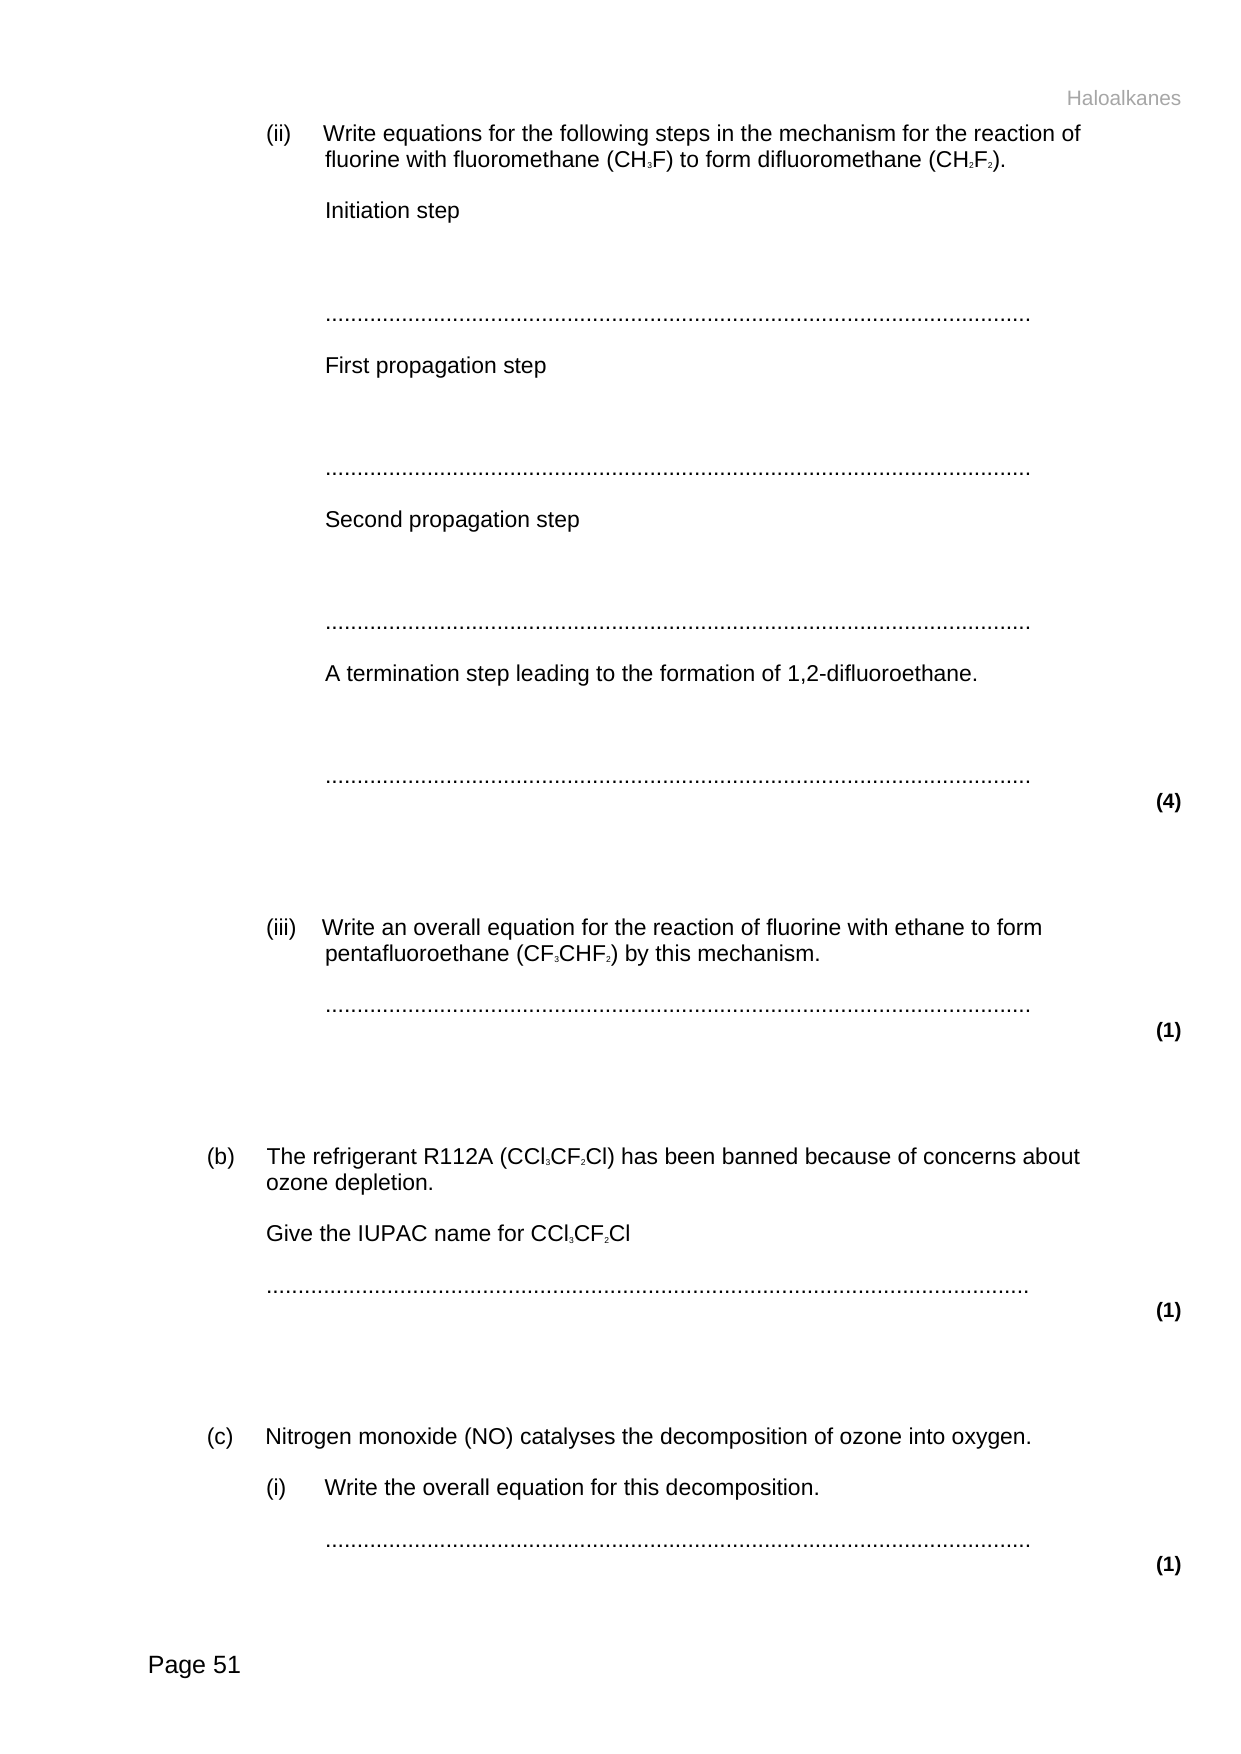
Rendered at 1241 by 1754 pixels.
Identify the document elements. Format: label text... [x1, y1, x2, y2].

text First propagation step [325, 352, 1122, 378]
text Second propagation step [325, 506, 1122, 532]
text A termination step leading to the formation of 1,2-difluoroethane. [325, 660, 1122, 686]
text (1) [148, 1018, 1181, 1042]
text Initiation step [325, 197, 1122, 224]
text ............................................................................................................... [325, 762, 1122, 789]
text ............................................................................................................... [325, 991, 1122, 1018]
text (1) [148, 1552, 1181, 1576]
text (i) Write the overall equation for this decomposition. [266, 1474, 1122, 1501]
text (ii) Write equations for the following steps in the mechanism for the reaction of fluorine with fluoromethane (CH3F) to form difluoromethane (CH2F2). [266, 120, 1122, 172]
text (c) Nitrogen monoxide (NO) catalyses the decomposition of ozone into oxygen. [207, 1423, 1122, 1449]
text ............................................................................................................... [325, 1526, 1122, 1552]
text (iii) Write an overall equation for the reaction of fluorine with ethane to form pentafluoroethane (CF3CHF2) by this mechanism. [266, 914, 1122, 966]
text (b) The refrigerant R112A (CCl3CF2Cl) has been banned because of concerns about ozone depletion. [207, 1143, 1122, 1195]
text ............................................................................................................... [325, 300, 1122, 327]
text ............................................................................................................... [325, 608, 1122, 635]
text (1) [148, 1298, 1181, 1322]
text (4) [148, 789, 1181, 813]
text Give the IUPAC name for CCl3CF2Cl [266, 1220, 1122, 1247]
text ............................................................................................................... [325, 454, 1122, 481]
text ........................................................................................................................ [266, 1272, 1122, 1298]
